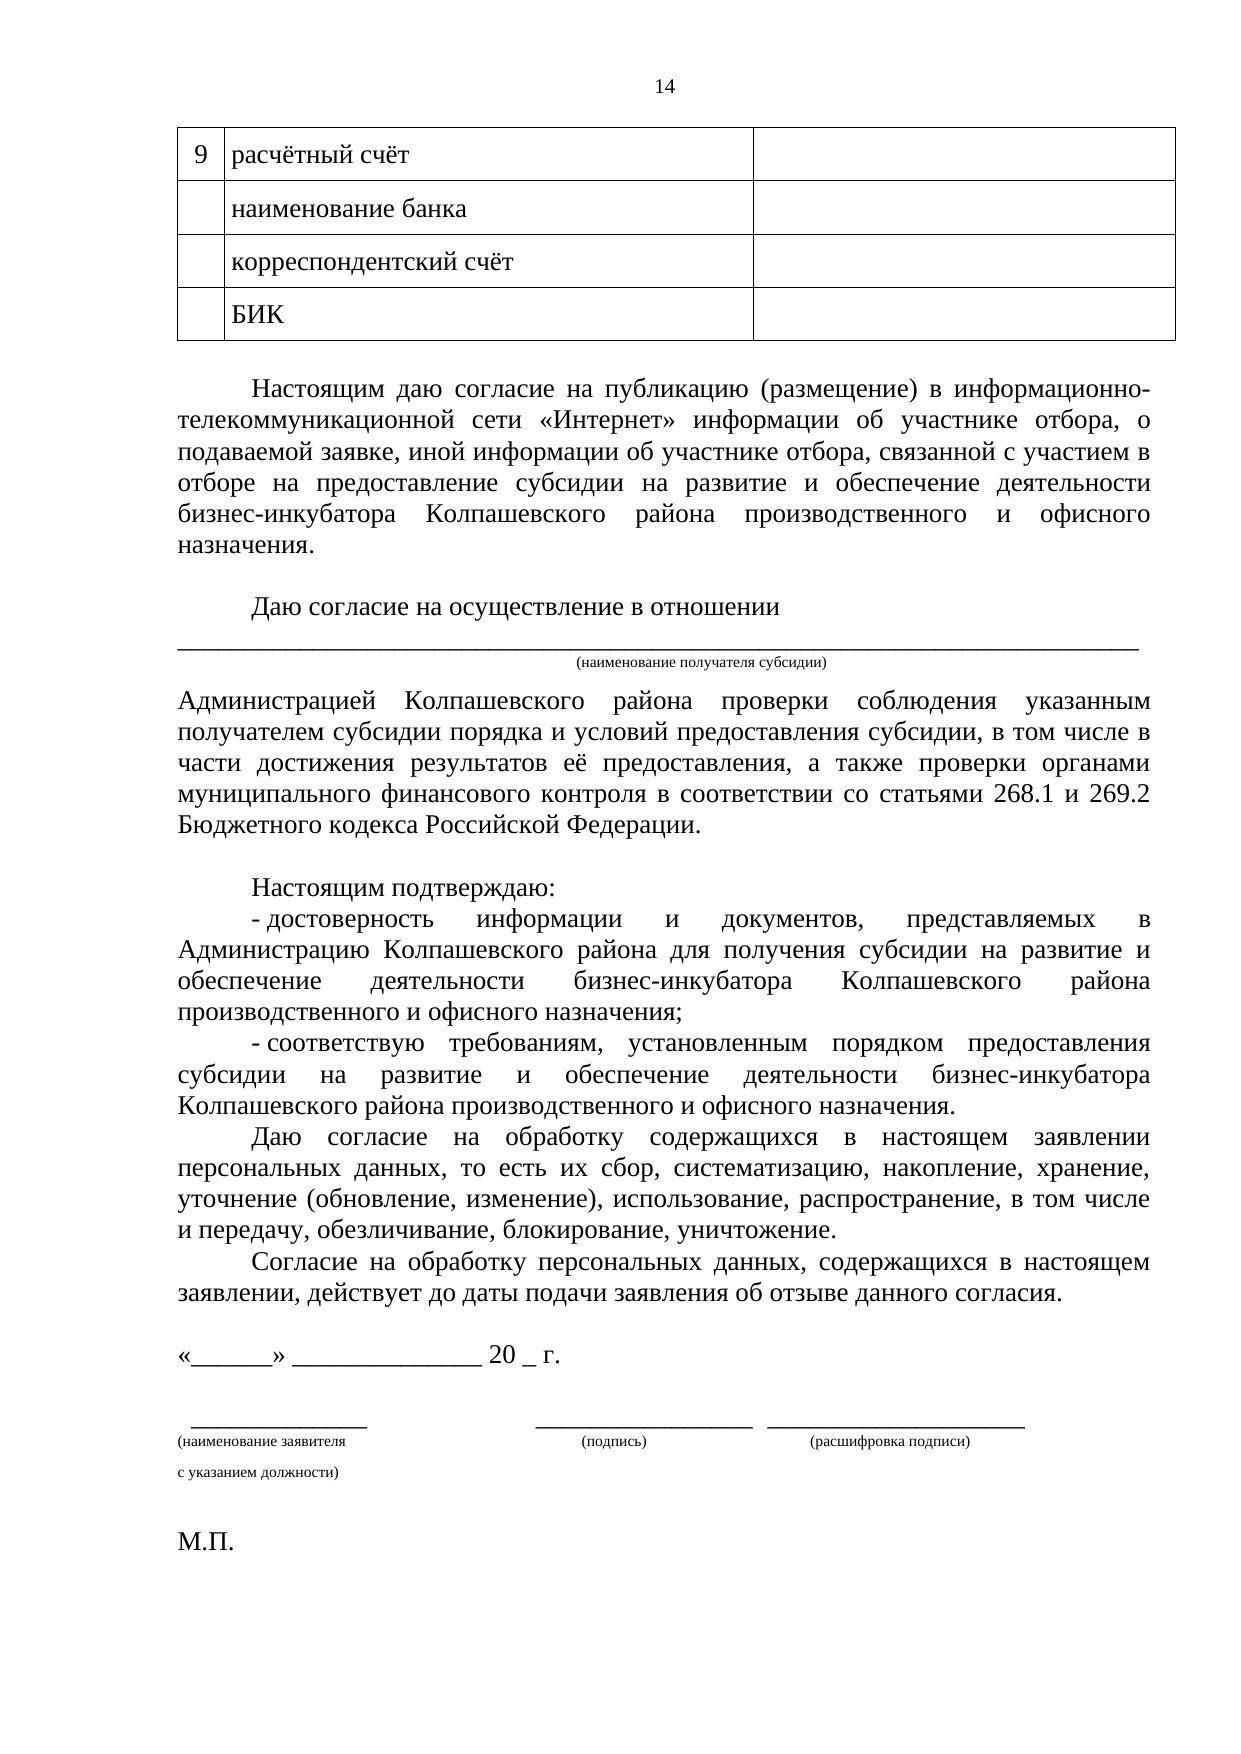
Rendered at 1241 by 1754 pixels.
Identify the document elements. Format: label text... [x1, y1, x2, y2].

table_cell расчётный счёт [225, 128, 753, 180]
text Настоящим подтверждаю: [177, 871, 1152, 902]
text М.П. [177, 1525, 1152, 1556]
text с указанием должности) [177, 1463, 1152, 1494]
table_cell [178, 235, 224, 287]
table_cell [178, 181, 224, 233]
table_cell [754, 181, 1175, 233]
table_cell [178, 288, 224, 340]
text (наименование заявителя (подпись) (расшифровка подписи) [177, 1431, 1152, 1463]
text «______» ______________ 20 _ г. [177, 1338, 1152, 1369]
text _____________ ________________ ___________________ [177, 1400, 1152, 1431]
text Настоящим даю согласие на публикацию (размещение) в информационно-телекоммуникационной сети «Интернет» информации об участнике отбора, о подаваемой заявке, иной информации об участнике отбора, связанной с участием в отборе на предоставление субсидии на развитие и обеспечение деятельности бизнес-инкубатора Колпашевского района производственного и офисного назначения. [177, 372, 1152, 559]
table_cell корреспондентский счёт [225, 235, 753, 287]
table_cell [754, 128, 1175, 180]
table_cell [754, 235, 1175, 287]
text (наименование получателя субсидии) [251, 653, 1152, 684]
table_cell 9 [178, 128, 224, 180]
table_cell наименование банка [225, 181, 753, 233]
text Согласие на обработку персональных данных, содержащихся в настоящем заявлении, действует до даты подачи заявления об отзыве данного согласия. [177, 1244, 1152, 1307]
table_cell [754, 288, 1175, 340]
text - соответствую требованиям, установленным порядком предоставления субсидии на развитие и обеспечение деятельности бизнес-инкубатора Колпашевского района производственного и офисного назначения. [177, 1027, 1152, 1120]
text Даю согласие на осуществление в отношении _______________________________________________________________________ [177, 591, 1152, 653]
text Администрацией Колпашевского района проверки соблюдения указанным получателем субсидии порядка и условий предоставления субсидии, в том числе в части достижения результатов её предоставления, а также проверки органами муниципального финансового контроля в соответствии со статьями 268.1 и 269.2 Бюджетного кодекса Российской Федерации. [177, 684, 1152, 840]
text Даю согласие на обработку содержащихся в настоящем заявлении персональных данных, то есть их сбор, систематизацию, накопление, хранение, уточнение (обновление, изменение), использование, распространение, в том числе и передачу, обезличивание, блокирование, уничтожение. [177, 1120, 1152, 1244]
table_cell БИК [225, 288, 753, 340]
text - достоверность информации и документов, представляемых в Администрацию Колпашевского района для получения субсидии на развитие и обеспечение деятельности бизнес-инкубатора Колпашевского района производственного и офисного назначения; [177, 902, 1152, 1027]
